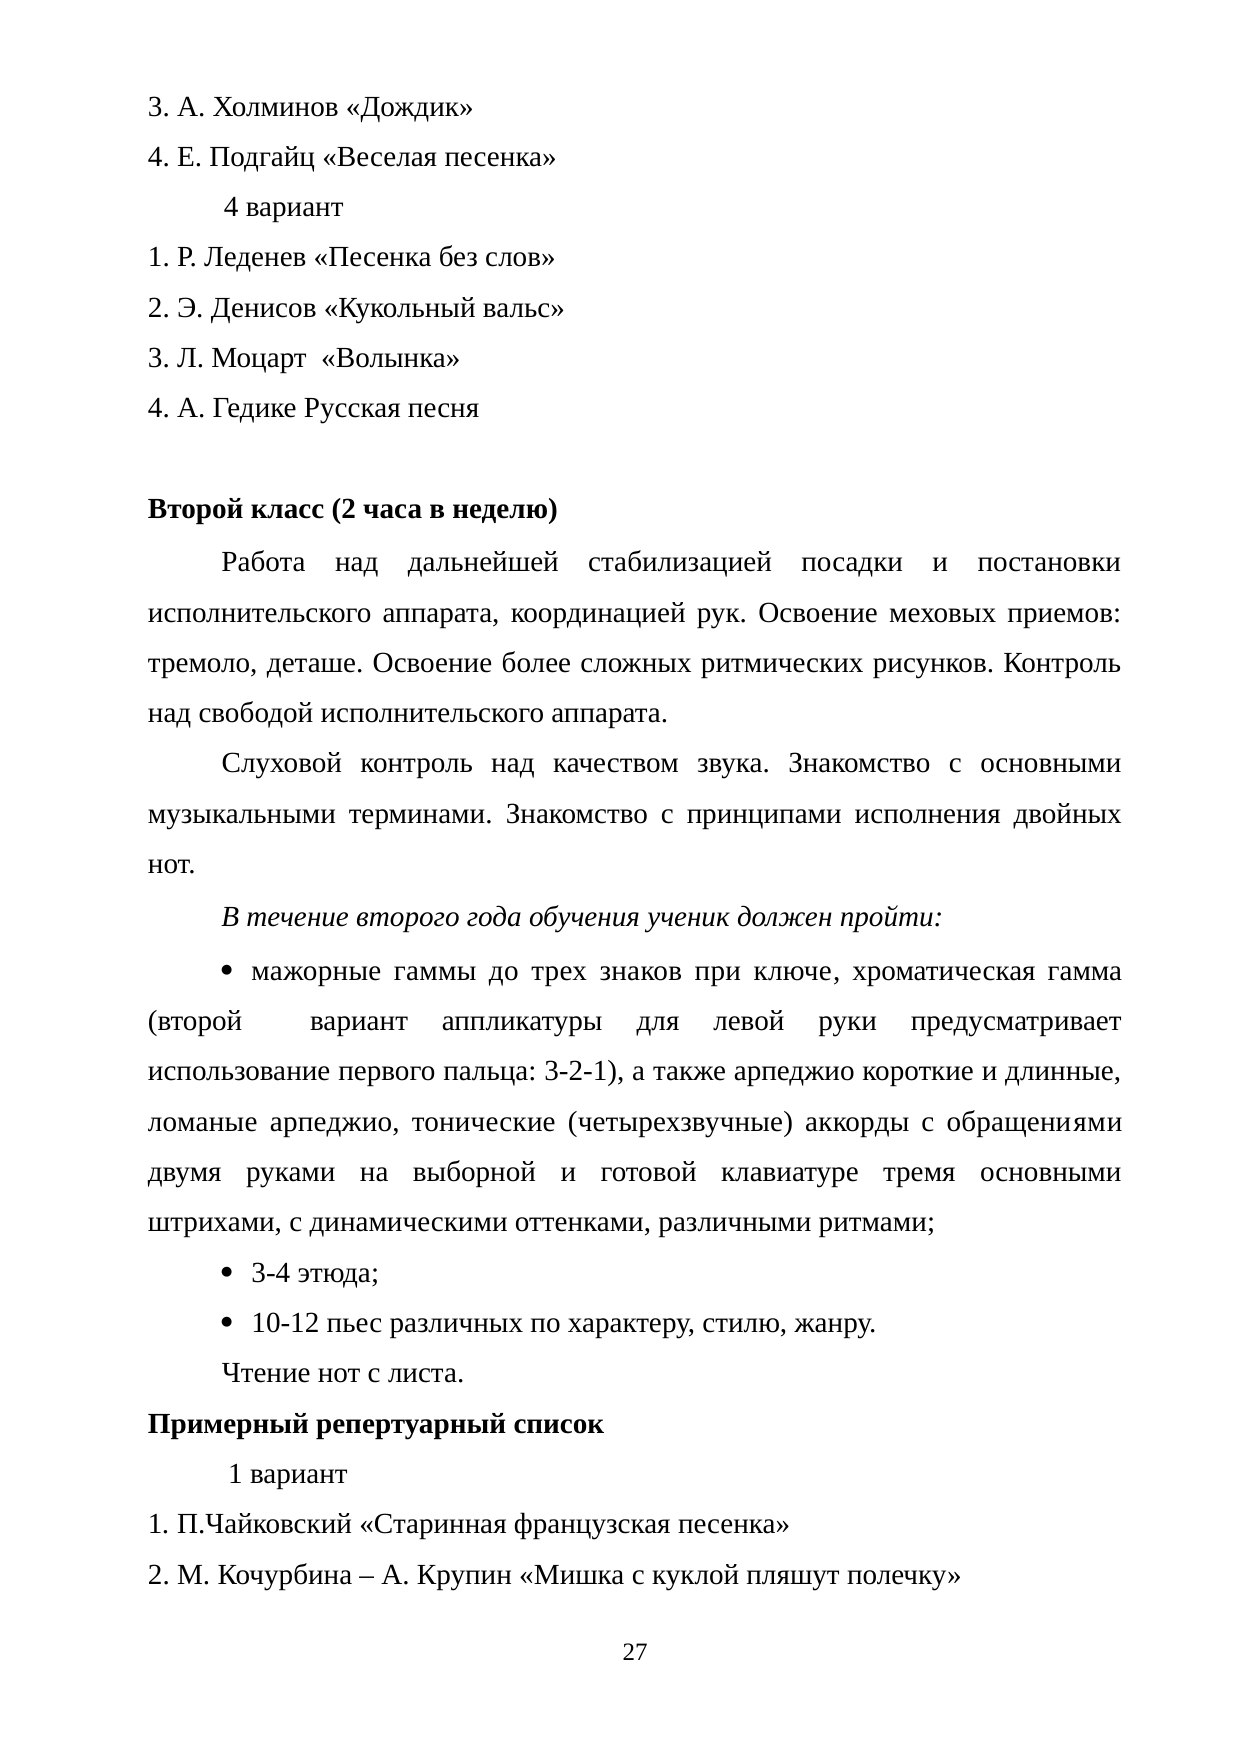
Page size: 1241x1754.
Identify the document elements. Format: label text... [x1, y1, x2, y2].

text 3. А. Холминов «Дождик» [148, 89, 1122, 122]
list Чтение нот с листа. [148, 1356, 1122, 1389]
list 10-12 пьес различных по характеру, стилю, жанру. [148, 1305, 1122, 1339]
text 1. П.Чайковский «Старинная французская песенка» [148, 1506, 1122, 1540]
text Примерный репертуарный список [148, 1406, 1122, 1439]
text 1. Р. Леденев «Песенка без слов» [148, 239, 1122, 273]
text 4. А. Гедике Русская песня [148, 391, 1122, 424]
text Работа над дальнейшей стабилизацией посадки и постановки исполнительского аппарата, координацией рук. Освоение меховых приемов: тремоло, деташе. Освоение более сложных ритмических рисунков. Контроль над свободой исполнительского аппарата. [148, 544, 1122, 729]
text 3. Л. Моцарт «Волынка» [148, 340, 1122, 374]
text 2. М. Кочурбина – А. Крупин «Мишка с куклой пляшут полечку» [148, 1557, 1122, 1590]
text 4 вариант [148, 189, 1122, 223]
list мажорные гаммы до трех знаков при ключе, хроматическая гамма (второй вариант аппликатуры для левой руки предусматривает использование первого пальца: 3-2-1), а также арпеджио короткие и длинные, ломаные арпеджио, тонические (четырехзвучные) аккорды с обращениями двумя руками на выборной и готовой клавиатуре тремя основными штрихами, с динамическими оттенками, различными ритмами; [148, 953, 1122, 1238]
list 3-4 этюда; [148, 1255, 1122, 1288]
text 4. Е. Подгайц «Веселая песенка» [148, 139, 1122, 172]
text Слуховой контроль над качеством звука. Знакомство с основными музыкальными терминами. Знакомство с принципами исполнения двойных нот. [148, 746, 1122, 880]
text 1 вариант [148, 1456, 1122, 1490]
text В течение второго года обучения ученик должен пройти: [148, 899, 1122, 933]
text 2. Э. Денисов «Кукольный вальс» [148, 290, 1122, 323]
text Второй класс (2 часа в неделю) [148, 491, 1122, 525]
